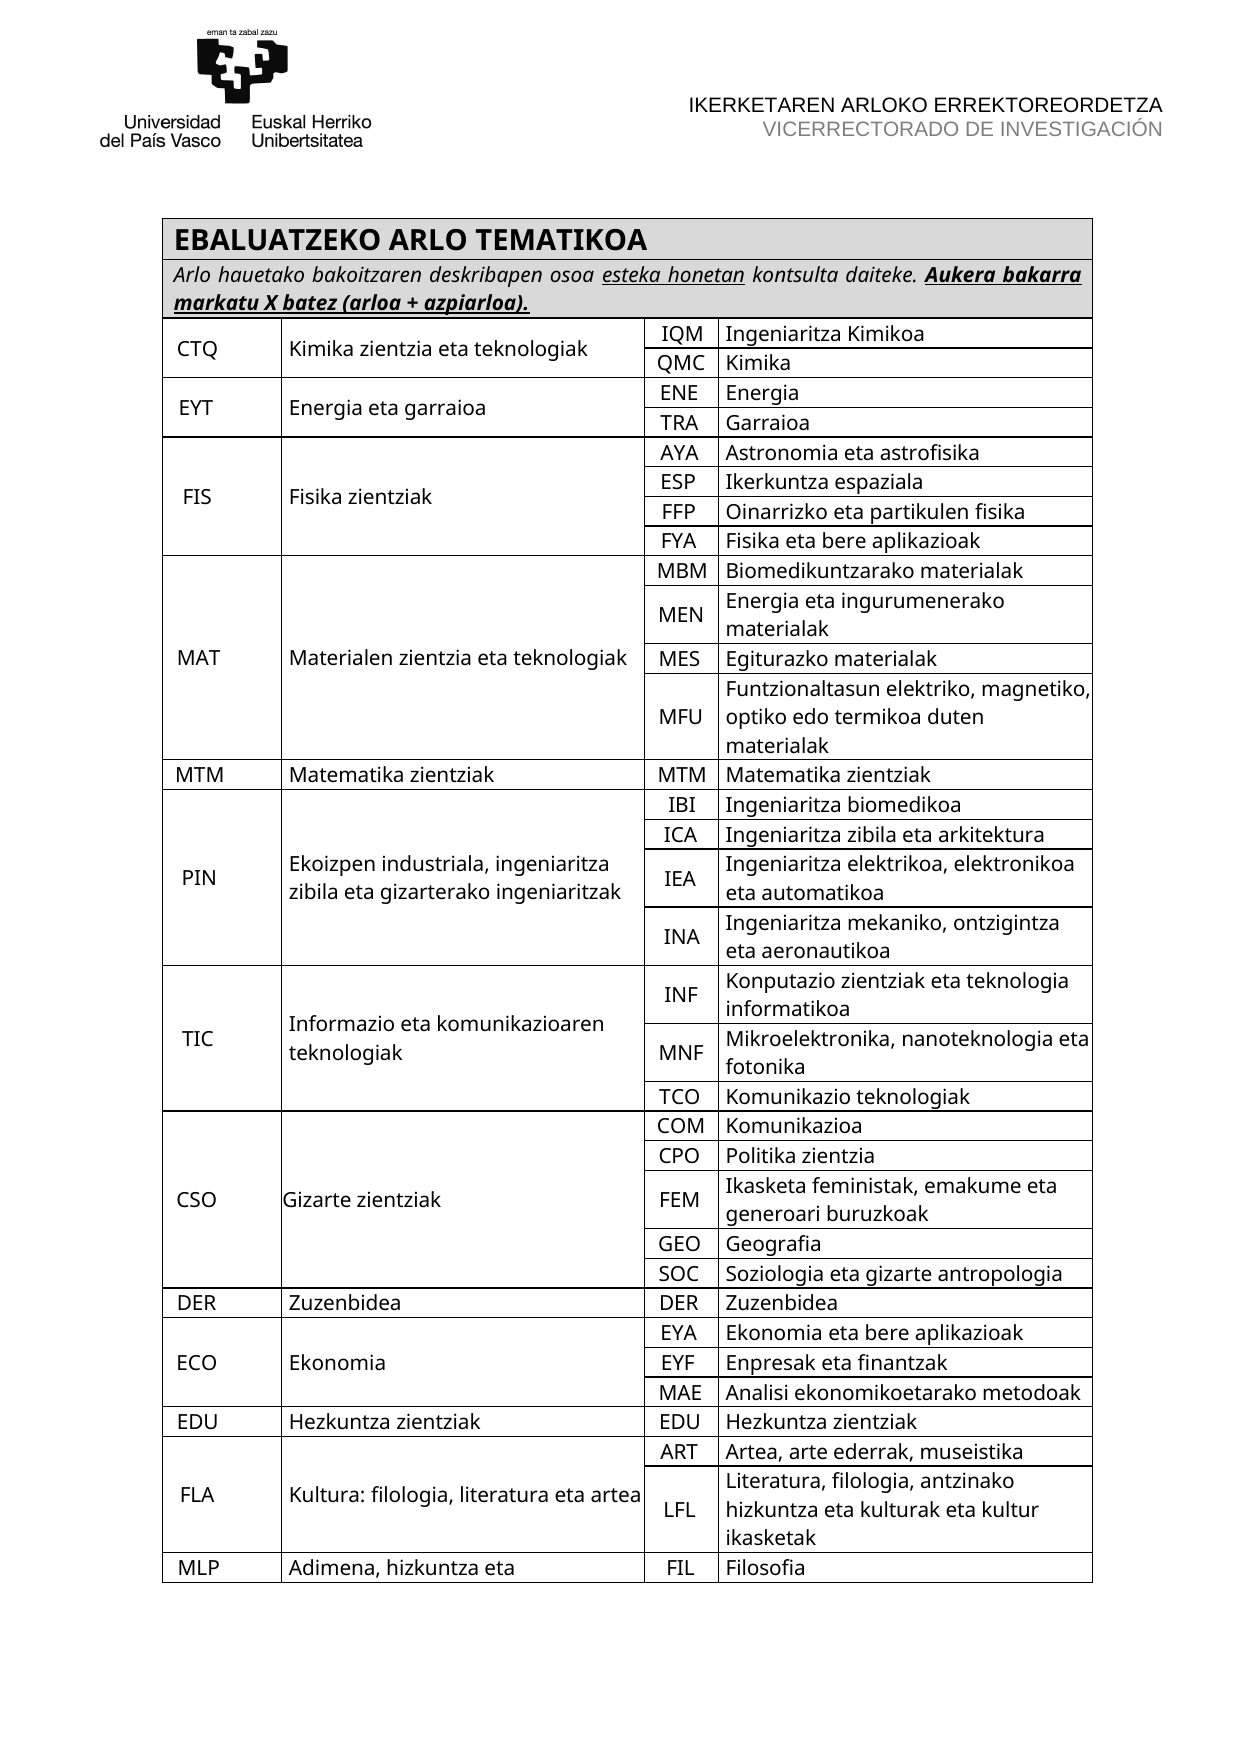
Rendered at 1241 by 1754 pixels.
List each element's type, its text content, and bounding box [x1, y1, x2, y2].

table_cell Materialen zientzia eta teknologiak [282, 556, 644, 759]
table_cell Hezkuntza zientziak [719, 1407, 1092, 1436]
table_cell Artea, arte ederrak, museistika [719, 1437, 1092, 1465]
table_cell Energia [719, 378, 1092, 407]
table_cell SOC [645, 1259, 718, 1287]
table_cell MTM [163, 760, 281, 789]
table_cell AYA [645, 438, 718, 466]
table_cell Ikerkuntza espaziala [719, 467, 1092, 496]
table_cell Hezkuntza zientziak [282, 1407, 644, 1436]
table_cell MNF [645, 1024, 718, 1081]
table_cell EYA [645, 1318, 718, 1347]
table_cell ART [645, 1437, 718, 1465]
table_cell Ingeniaritza mekaniko, ontzigintza eta aeronautikoa [719, 908, 1092, 964]
table_cell Soziologia eta gizarte antropologia [719, 1259, 1092, 1287]
table_cell GEO [645, 1229, 718, 1258]
table_cell Funtzionaltasun elektriko, magnetiko, optiko edo termikoa duten materialak [719, 674, 1092, 759]
table_cell TRA [645, 408, 718, 436]
table_cell Ikasketa feministak, emakume eta generoari buruzkoak [719, 1171, 1092, 1228]
table_cell LFL [645, 1467, 718, 1552]
table_cell ECO [163, 1318, 281, 1406]
table_cell Arlo hauetako bakoitzaren deskribapen osoa esteka honetan kontsulta daiteke. Aukera bakarra markatu X batez (arloa + azpiarloa). [163, 260, 1092, 317]
table_cell Ingeniaritza zibila eta arkitektura [719, 820, 1092, 848]
table_cell MFU [645, 674, 718, 759]
table_cell DER [645, 1289, 718, 1317]
table_cell Fisika eta bere aplikazioak [719, 527, 1092, 555]
table_cell Garraioa [719, 408, 1092, 436]
table_cell Biomedikuntzarako materialak [719, 556, 1092, 585]
table_cell ICA [645, 820, 718, 848]
table_cell CPO [645, 1141, 718, 1170]
table_cell MTM [645, 760, 718, 789]
table_cell CSO [163, 1112, 281, 1287]
table_cell FIL [645, 1553, 718, 1582]
table_cell MBM [645, 556, 718, 585]
table_header EBALUATZEKO ARLO TEMATIKOA [163, 219, 1092, 259]
table_cell Zuzenbidea [282, 1289, 644, 1317]
table_cell Kimika [719, 349, 1092, 377]
table_cell Energia eta garraioa [282, 378, 644, 436]
table_cell Mikroelektronika, nanoteknologia eta fotonika [719, 1024, 1092, 1081]
table_cell IEA [645, 850, 718, 906]
table_cell Geografia [719, 1229, 1092, 1258]
table_cell Kultura: filologia, literatura eta artea [282, 1437, 644, 1552]
table_cell Fisika zientziak [282, 438, 644, 555]
table_cell TCO [645, 1082, 718, 1110]
table_cell MLP [163, 1553, 281, 1582]
table_cell Matematika zientziak [719, 760, 1092, 789]
table_cell MEN [645, 586, 718, 643]
table_cell Ekonomia [282, 1318, 644, 1406]
table_cell ENE [645, 378, 718, 407]
table_cell Egiturazko materialak [719, 644, 1092, 673]
table_cell Enpresak eta finantzak [719, 1348, 1092, 1376]
table_cell PIN [163, 790, 281, 964]
table_cell Komunikazioa [719, 1112, 1092, 1140]
table_cell MAE [645, 1378, 718, 1406]
table_cell Politika zientzia [719, 1141, 1092, 1170]
table_cell EYF [645, 1348, 718, 1376]
table_header CTQ [163, 319, 281, 377]
table_cell QMC [645, 349, 718, 377]
picture [41, 0, 404, 170]
table_cell FIS [163, 438, 281, 555]
table_cell MES [645, 644, 718, 673]
table_cell MAT [163, 556, 281, 759]
table_cell DER [163, 1289, 281, 1317]
table_cell Ingeniaritza biomedikoa [719, 790, 1092, 818]
table_cell Informazio eta komunikazioaren teknologiak [282, 966, 644, 1110]
table_cell EDU [163, 1407, 281, 1436]
table_cell FEM [645, 1171, 718, 1228]
table_cell Oinarrizko eta partikulen fisika [719, 497, 1092, 525]
table_cell Komunikazio teknologiak [719, 1082, 1092, 1110]
table_cell FLA [163, 1437, 281, 1552]
table_cell FYA [645, 527, 718, 555]
table_cell Zuzenbidea [719, 1289, 1092, 1317]
table_cell IBI [645, 790, 718, 818]
table_cell COM [645, 1112, 718, 1140]
table_cell Literatura, filologia, antzinako hizkuntza eta kulturak eta kultur ikasketak [719, 1467, 1092, 1552]
table_cell INA [645, 908, 718, 964]
table_cell Ekonomia eta bere aplikazioak [719, 1318, 1092, 1347]
table_cell Filosofia [719, 1553, 1092, 1582]
table_header Kimika zientzia eta teknologiak [282, 319, 644, 377]
table_header IQM [645, 319, 718, 347]
table_cell EYT [163, 378, 281, 436]
table_cell FFP [645, 497, 718, 525]
table_cell Ekoizpen industriala, ingeniaritza zibila eta gizarterako ingeniaritzak [282, 790, 644, 964]
table_cell ESP [645, 467, 718, 496]
table_cell Astronomia eta astrofisika [719, 438, 1092, 466]
table_cell Konputazio zientziak eta teknologia informatikoa [719, 966, 1092, 1023]
table_cell Gizarte zientziak [282, 1112, 644, 1287]
table_cell EDU [645, 1407, 718, 1436]
table_cell Analisi ekonomikoetarako metodoak [719, 1378, 1092, 1406]
table_cell Matematika zientziak [282, 760, 644, 789]
table_cell INF [645, 966, 718, 1023]
table_cell Adimena, hizkuntza eta pentsamendua [282, 1553, 644, 1582]
table_header Ingeniaritza Kimikoa [719, 319, 1092, 347]
table_cell Energia eta ingurumenerako materialak [719, 586, 1092, 643]
table_cell Ingeniaritza elektrikoa, elektronikoa eta automatikoa [719, 850, 1092, 906]
table_cell TIC [163, 966, 281, 1110]
